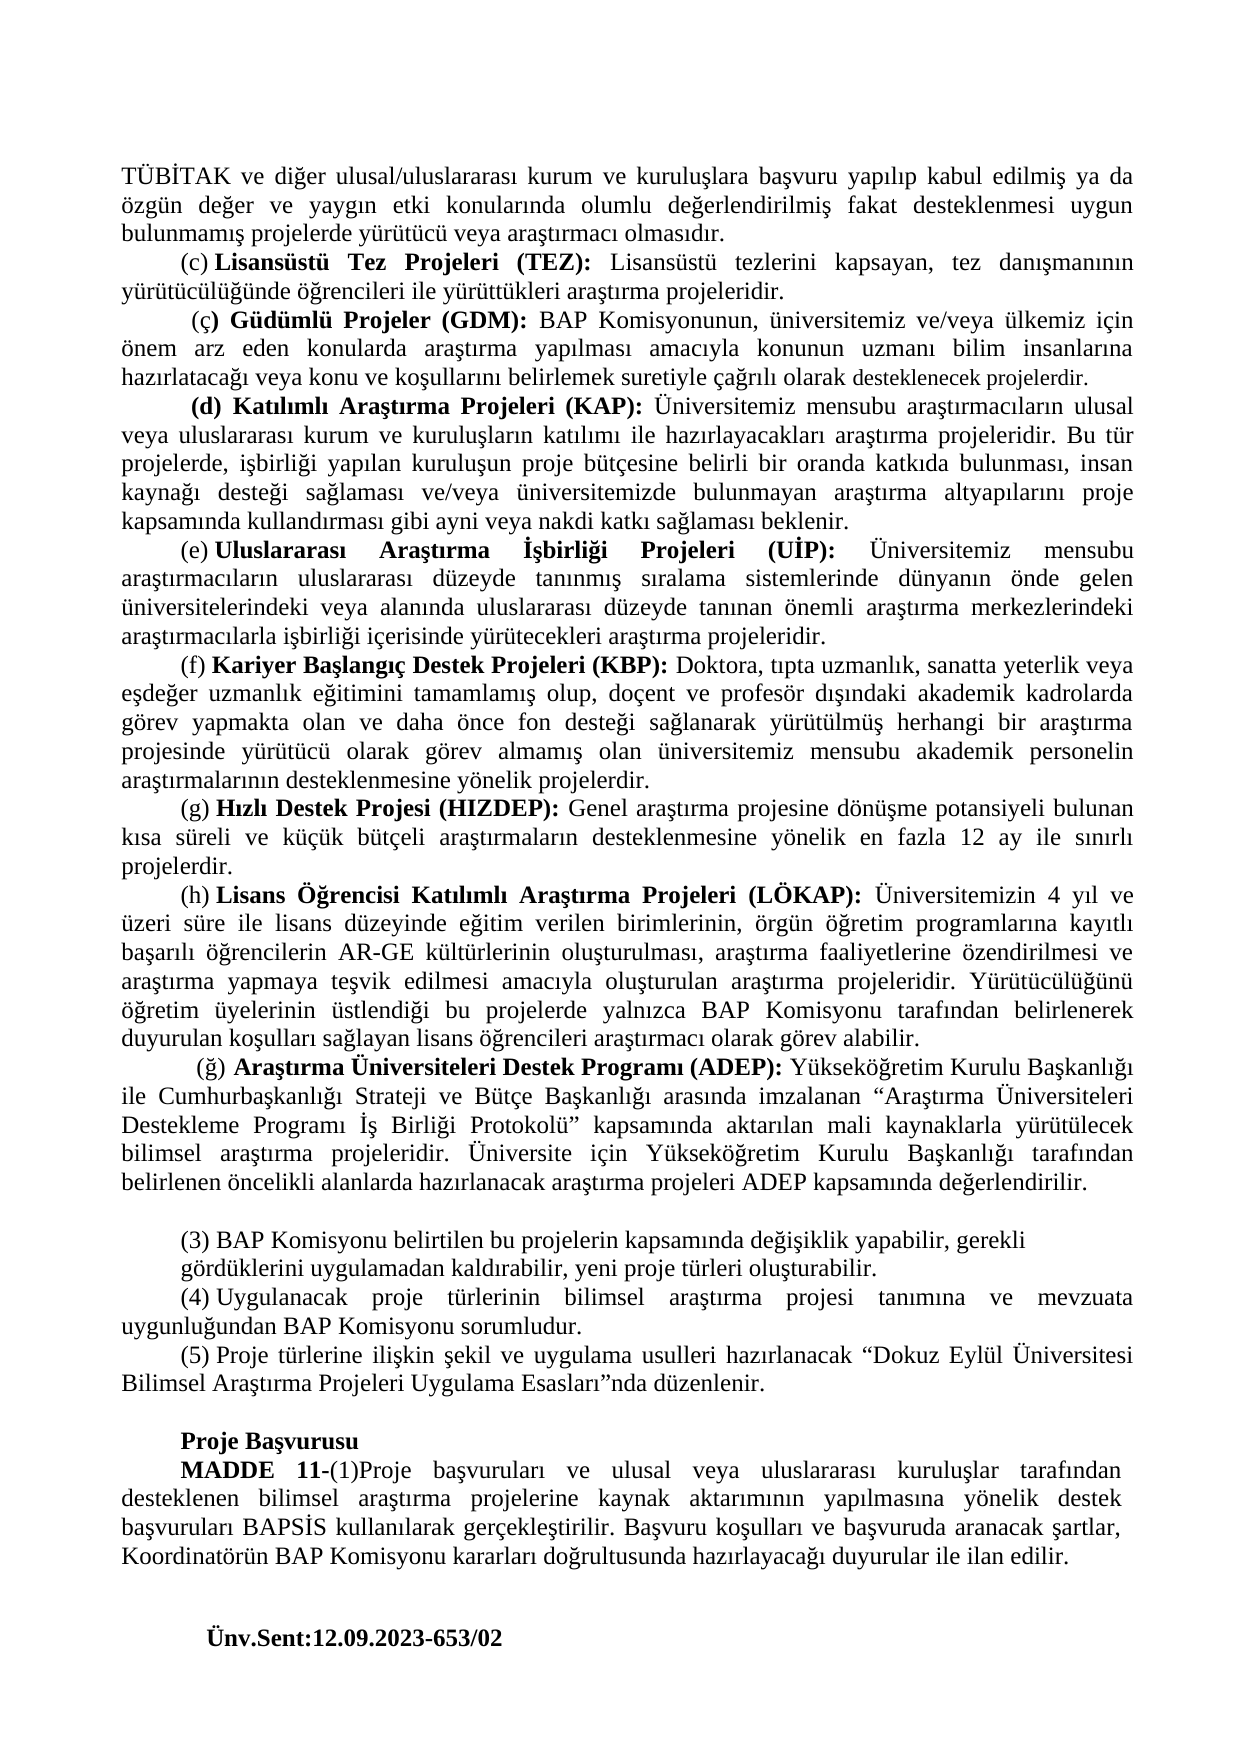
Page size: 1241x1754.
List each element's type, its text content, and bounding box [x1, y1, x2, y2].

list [121, 161, 1134, 247]
subtitle Proje Başvurusu [121, 1426, 1134, 1455]
text MADDE 11-(1)Proje başvuruları ve ulusal veya uluslararası kuruluşlar tarafından desteklenen bilimsel araştırma projelerine kaynak aktarımının yapılmasına yönelik destek başvuruları BAPSİS kullanılarak gerçekleştirilir. Başvuru koşulları ve başvuruda aranacak şartlar, Koordinatörün BAP Komisyonu kararları doğrultusunda hazırlayacağı duyurular ile ilan edilir. [121, 1455, 1122, 1570]
list BAP Komisyonu belirtilen bu projelerin kapsamında değişiklik yapabilir, gerekli [121, 1225, 1134, 1253]
text (ç) Güdümlü Projeler (GDM): BAP Komisyonunun, üniversitemiz ve/veya ülkemiz için önem arz eden konularda araştırma yapılması amacıyla konunun uzmanı bilim insanlarına hazırlatacağı veya konu ve koşullarını belirlemek suretiyle çağrılı olarak desteklenecek projelerdir. [121, 305, 1134, 391]
text gördüklerini uygulamadan kaldırabilir, yeni proje türleri oluşturabilir. [121, 1253, 1134, 1282]
list Lisansüstü Tez Projeleri (TEZ): Lisansüstü tezlerini kapsayan, tez danışmanının yürütücülüğünde öğrencileri ile yürüttükleri araştırma projeleridir. [121, 247, 1134, 305]
list Proje türlerine ilişkin şekil ve uygulama usulleri hazırlanacak “Dokuz Eylül Üniversitesi Bilimsel Araştırma Projeleri Uygulama Esasları”nda düzenlenir. [121, 1340, 1134, 1397]
text (d) Katılımlı Araştırma Projeleri (KAP): Üniversitemiz mensubu araştırmacıların ulusal veya uluslararası kurum ve kuruluşların katılımı ile hazırlayacakları araştırma projeleridir. Bu tür projelerde, işbirliği yapılan kuruluşun proje bütçesine belirli bir oranda katkıda bulunması, insan kaynağı desteği sağlaması ve/veya üniversitemizde bulunmayan araştırma altyapılarını proje kapsamında kullandırması gibi ayni veya nakdi katkı sağlaması beklenir. [121, 391, 1134, 535]
list Uygulanacak proje türlerinin bilimsel araştırma projesi tanımına ve mevzuata uygunluğundan BAP Komisyonu sorumludur. [121, 1282, 1134, 1340]
list Kariyer Başlangıç Destek Projeleri (KBP): Doktora, tıpta uzmanlık, sanatta yeterlik veya eşdeğer uzmanlık eğitimini tamamlamış olup, doçent ve profesör dışındaki akademik kadrolarda görev yapmakta olan ve daha önce fon desteği sağlanarak yürütülmüş herhangi bir araştırma projesinde yürütücü olarak görev almamış olan üniversitemiz mensubu akademik personelin araştırmalarının desteklenmesine yönelik projelerdir. [121, 650, 1134, 793]
list Lisans Öğrencisi Katılımlı Araştırma Projeleri (LÖKAP): Üniversitemizin 4 yıl ve üzeri süre ile lisans düzeyinde eğitim verilen birimlerinin, örgün öğretim programlarına kayıtlı başarılı öğrencilerin AR-GE kültürlerinin oluşturulması, araştırma faaliyetlerine özendirilmesi ve araştırma yapmaya teşvik edilmesi amacıyla oluşturulan araştırma projeleridir. Yürütücülüğünü öğretim üyelerinin üstlendiği bu projelerde yalnızca BAP Komisyonu tarafından belirlenerek duyurulan koşulları sağlayan lisans öğrencileri araştırmacı olarak görev alabilir. [121, 880, 1134, 1052]
list Uluslararası Araştırma İşbirliği Projeleri (UİP): Üniversitemiz mensubu araştırmacıların uluslararası düzeyde tanınmış sıralama sistemlerinde dünyanın önde gelen üniversitelerindeki veya alanında uluslararası düzeyde tanınan önemli araştırma merkezlerindeki araştırmacılarla işbirliği içerisinde yürütecekleri araştırma projeleridir. [121, 535, 1134, 650]
text (ğ) Araştırma Üniversiteleri Destek Programı (ADEP): Yükseköğretim Kurulu Başkanlığı ile Cumhurbaşkanlığı Strateji ve Bütçe Başkanlığı arasında imzalanan “Araştırma Üniversiteleri Destekleme Programı İş Birliği Protokolü” kapsamında aktarılan mali kaynaklarla yürütülecek bilimsel araştırma projeleridir. Üniversite için Yükseköğretim Kurulu Başkanlığı tarafından belirlenen öncelikli alanlarda hazırlanacak araştırma projeleri ADEP kapsamında değerlendirilir. [121, 1052, 1134, 1196]
list Hızlı Destek Projesi (HIZDEP): Genel araştırma projesine dönüşme potansiyeli bulunan kısa süreli ve küçük bütçeli araştırmaların desteklenmesine yönelik en fazla 12 ay ile sınırlı projelerdir. [121, 793, 1134, 880]
